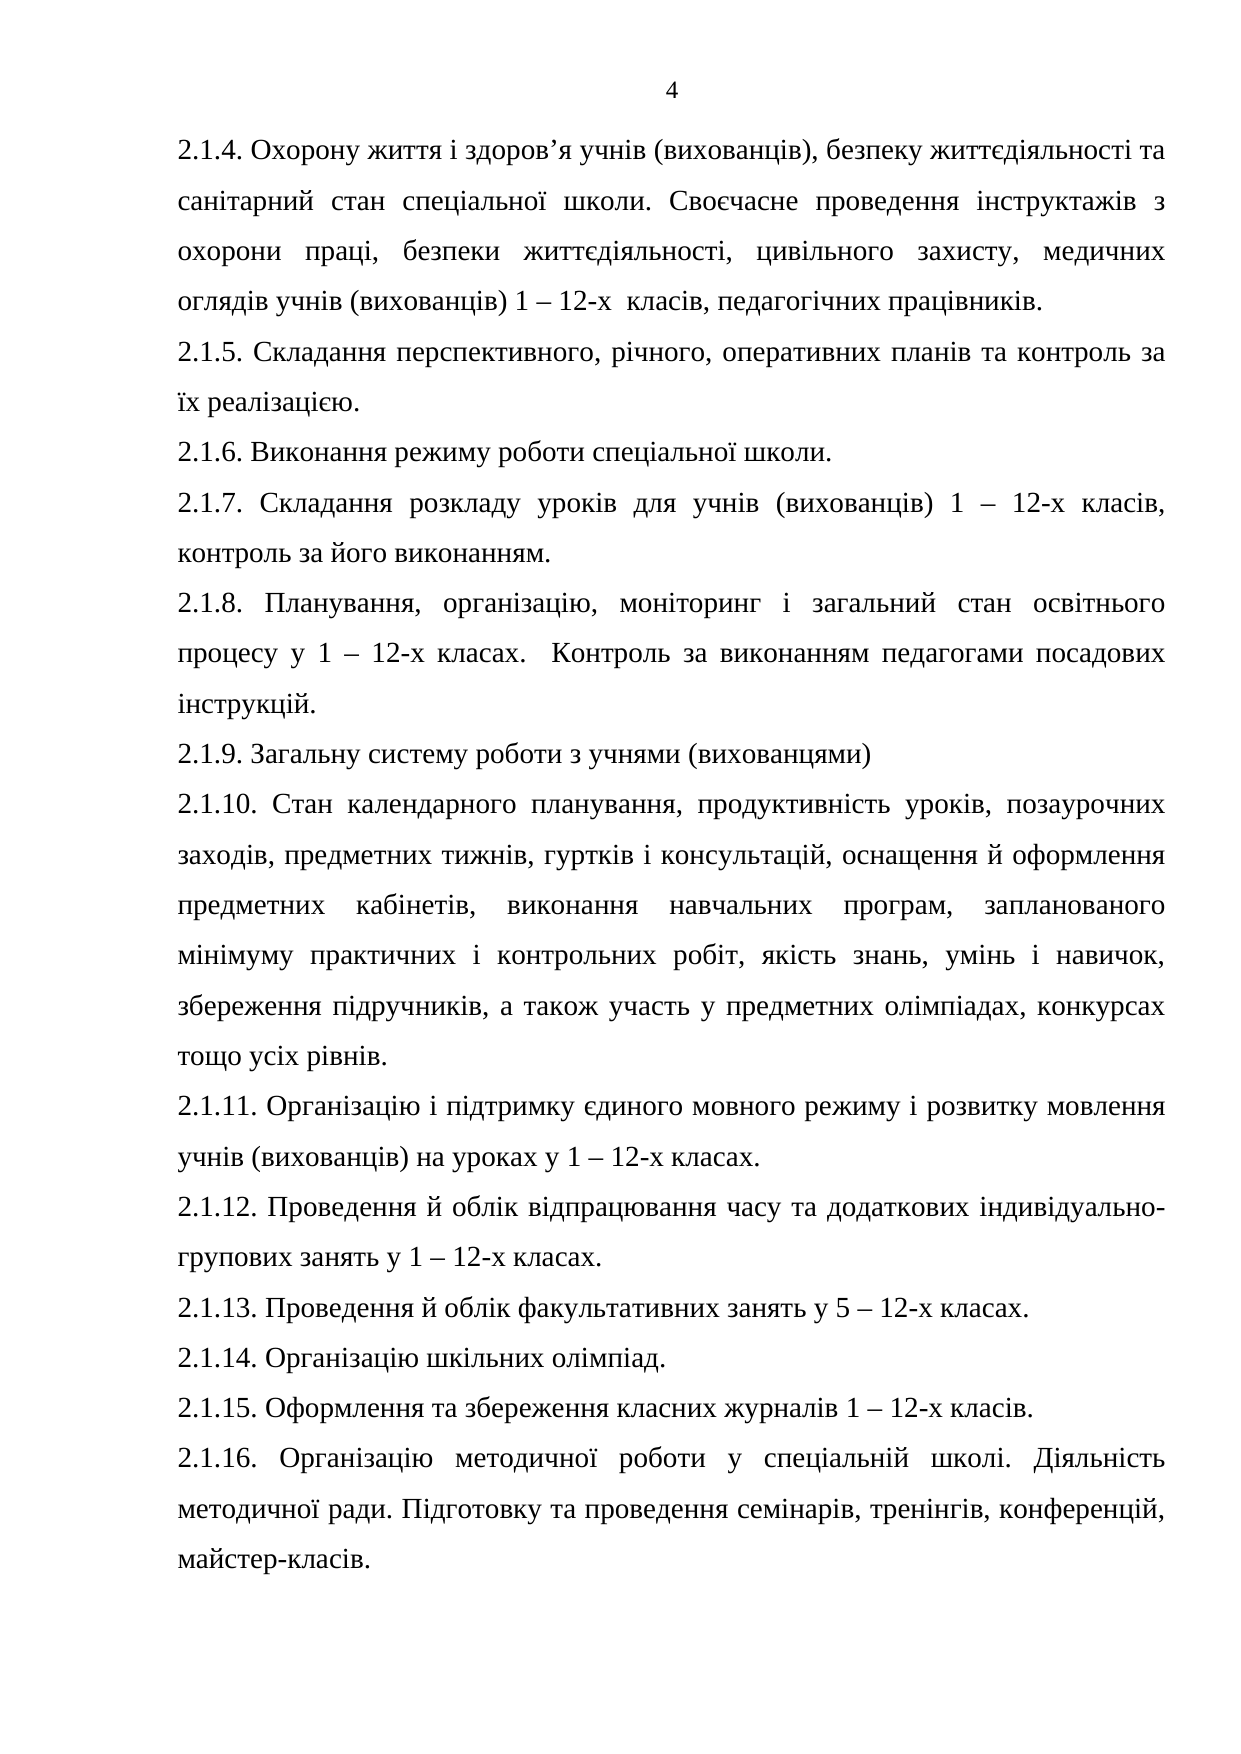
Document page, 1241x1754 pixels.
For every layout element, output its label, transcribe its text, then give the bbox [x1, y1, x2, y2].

text 2.1.4. Охорону життя і здоров’я учнів (вихованців), безпеку життєдіяльності та санітарний стан спеціальної школи. Своєчасне проведення інструктажів з охорони праці, безпеки життєдіяльності, цивільного захисту, медичних оглядів учнів (вихованців) 1 – 12-х класів, педагогічних працівників. [177, 132, 1166, 317]
text 2.1.8. Планування, організацію, моніторинг і загальний стан освітнього процесу у 1 – 12-х класах. Контроль за виконанням педагогами посадових інструкцій. [177, 585, 1166, 719]
text 2.1.11. Організацію і підтримку єдиного мовного режиму і розвитку мовлення учнів (вихованців) на уроках у 1 – 12-х класах. [177, 1088, 1166, 1172]
text 2.1.7. Складання розкладу уроків для учнів (вихованців) 1 – 12-х класів, контроль за його виконанням. [177, 485, 1166, 568]
text 2.1.9. Загальну систему роботи з учнями (вихованцями) [177, 736, 1166, 770]
text 2.1.6. Виконання режиму роботи спеціальної школи. [177, 434, 1166, 468]
text 2.1.16. Організацію методичної роботи у спеціальній школі. Діяльність методичної ради. Підготовку та проведення семінарів, тренінгів, конференцій, майстер-класів. [177, 1441, 1166, 1575]
text 2.1.14. Організацію шкільних олімпіад. [177, 1340, 1166, 1373]
text 2.1.5. Складання перспективного, річного, оперативних планів та контроль за їх реалізацією. [177, 334, 1166, 418]
text 2.1.15. Оформлення та збереження класних журналів 1 – 12-х класів. [177, 1390, 1166, 1424]
text 2.1.12. Проведення й облік відпрацювання часу та додаткових індивідуально-групових занять у 1 – 12-х класах. [177, 1189, 1166, 1273]
text 2.1.10. Стан календарного планування, продуктивність уроків, позаурочних заходів, предметних тижнів, гуртків і консультацій, оснащення й оформлення предметних кабінетів, виконання навчальних програм, запланованого мінімуму практичних і контрольних робіт, якість знань, умінь і навичок, збереження підручників, а також участь у предметних олімпіадах, конкурсах тощо усіх рівнів. [177, 787, 1166, 1072]
text 2.1.13. Проведення й облік факультативних занять у 5 – 12-х класах. [177, 1290, 1166, 1323]
